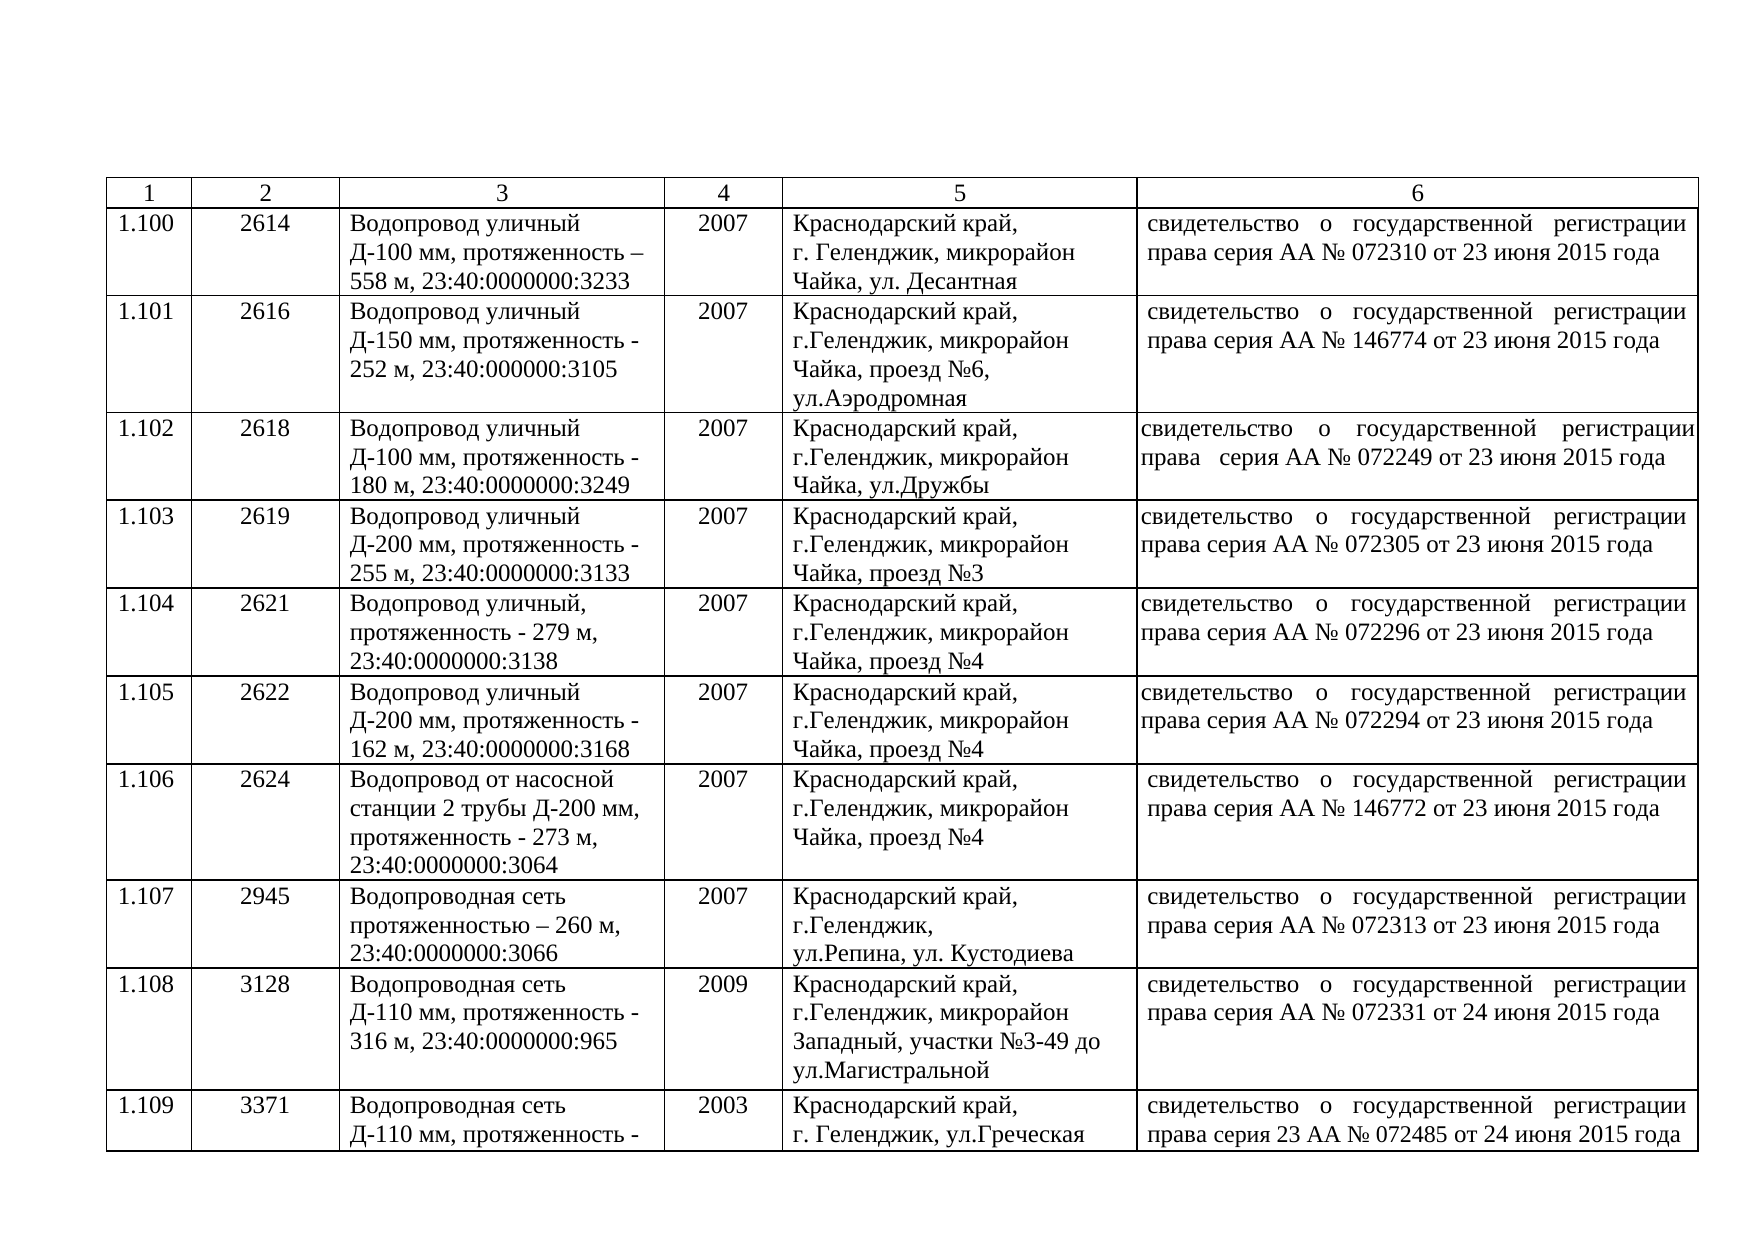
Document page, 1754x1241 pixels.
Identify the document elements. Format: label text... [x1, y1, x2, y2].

table_cell свидетельство о государственной регистрации права серия АА № 072331 от 24 июня 2015 года [1138, 969, 1697, 1089]
table_cell Краснодарский край, г.Геленджик, микрорайон Западный, участки №3-49 до ул.Магистральной [783, 969, 1136, 1089]
table_cell [107, 881, 191, 967]
table_cell Водопровод уличный, протяженность - 279 м, 23:40:0000000:3138 [340, 589, 664, 675]
table_cell 2009 [665, 969, 782, 1089]
table_cell [107, 589, 191, 675]
table_header 5 [783, 178, 1136, 207]
table_cell свидетельство о государственной регистрации права серия АА № 072305 от 23 июня 2015 года [1138, 501, 1697, 587]
table_cell [107, 296, 191, 411]
table_cell [107, 677, 191, 763]
table_cell Краснодарский край, г.Геленджик, микрорайон Чайка, проезд №3 [783, 501, 1136, 587]
table_cell Водопровод уличный Д-200 мм, протяженность - 162 м, 23:40:0000000:3168 [340, 677, 664, 763]
table_cell 2945 [192, 881, 339, 967]
table_cell Водопровод от насосной станции 2 трубы Д-200 мм, протяженность - 273 м, 23:40:0000000:3064 [340, 765, 664, 879]
table_header 6 [1138, 178, 1698, 207]
table_cell Водопровод уличный Д-100 мм, протяженность – 558 м, 23:40:0000000:3233 [340, 209, 664, 295]
table_cell свидетельство о государственной регистрации права серия АА № 072310 от 23 июня 2015 года [1138, 209, 1697, 295]
table_cell Водопровод уличный Д-100 мм, протяженность - 180 м, 23:40:0000000:3249 [340, 413, 664, 499]
table_cell Водопроводная сеть протяженностью – 260 м, 23:40:0000000:3066 [340, 881, 664, 967]
table_cell 2003 [665, 1091, 782, 1150]
table_cell 2614 [192, 209, 339, 295]
table_cell свидетельство о государственной регистрации права серия АА № 072249 от 23 июня 2015 года [1138, 413, 1697, 499]
table_cell 2622 [192, 677, 339, 763]
table_cell [107, 501, 191, 587]
table_cell 2007 [665, 677, 782, 763]
table_cell Водопровод уличный Д-150 мм, протяженность - 252 м, 23:40:000000:3105 [340, 296, 664, 411]
table_cell 2007 [665, 881, 782, 967]
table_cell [1138, 1091, 1697, 1150]
table_cell 2624 [192, 765, 339, 879]
table_cell Краснодарский край, г.Геленджик, микрорайон Чайка, проезд №6, ул.Аэродромная [783, 296, 1136, 411]
table_cell 2619 [192, 501, 339, 587]
table_cell 2007 [665, 589, 782, 675]
table_cell 2007 [665, 296, 782, 411]
table_cell 3128 [192, 969, 339, 1089]
table_cell [107, 765, 191, 879]
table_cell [783, 209, 1136, 295]
table_header 3 [340, 178, 664, 207]
table_cell [107, 209, 191, 295]
table_cell Водопроводная сеть Д-110 мм, протяженность - 316 м, 23:40:0000000:965 [340, 969, 664, 1089]
table_header 4 [665, 178, 782, 207]
table_cell 2616 [192, 296, 339, 411]
table_cell 2007 [665, 765, 782, 879]
table_header 2 [192, 178, 339, 207]
table_cell 3371 [192, 1091, 339, 1150]
table_cell 2007 [665, 413, 782, 499]
table_cell Краснодарский край, г.Геленджик, ул.Репина, ул. Кустодиева [783, 881, 1136, 967]
table_cell [107, 413, 191, 499]
table_cell 2007 [665, 209, 782, 295]
table_cell свидетельство о государственной регистрации права серия АА № 146772 от 23 июня 2015 года [1138, 765, 1697, 879]
table_cell [107, 1091, 191, 1150]
table_cell [107, 969, 191, 1089]
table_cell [783, 1091, 1136, 1150]
table_cell Водопровод уличный Д-200 мм, протяженность - 255 м, 23:40:0000000:3133 [340, 501, 664, 587]
table_cell свидетельство о государственной регистрации права серия АА № 072296 от 23 июня 2015 года [1138, 589, 1697, 675]
table_cell свидетельство о государственной регистрации права серия АА № 146774 от 23 июня 2015 года [1138, 296, 1697, 411]
table_cell Краснодарский край, г.Геленджик, микрорайон Чайка, проезд №4 [783, 677, 1136, 763]
table_cell Краснодарский край, г.Геленджик, микрорайон Чайка, проезд №4 [783, 765, 1136, 879]
table_cell Краснодарский край, г.Геленджик, микрорайон Чайка, проезд №4 [783, 589, 1136, 675]
table_cell свидетельство о государственной регистрации права серия АА № 072313 от 23 июня 2015 года [1138, 881, 1697, 967]
table_header 1 [107, 178, 191, 207]
table_cell 2618 [192, 413, 339, 499]
table_cell 2007 [665, 501, 782, 587]
table_cell 2621 [192, 589, 339, 675]
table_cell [340, 1091, 664, 1150]
table_cell свидетельство о государственной регистрации права серия АА № 072294 от 23 июня 2015 года [1138, 677, 1697, 763]
table_cell Краснодарский край, г.Геленджик, микрорайон Чайка, ул.Дружбы [783, 413, 1136, 499]
